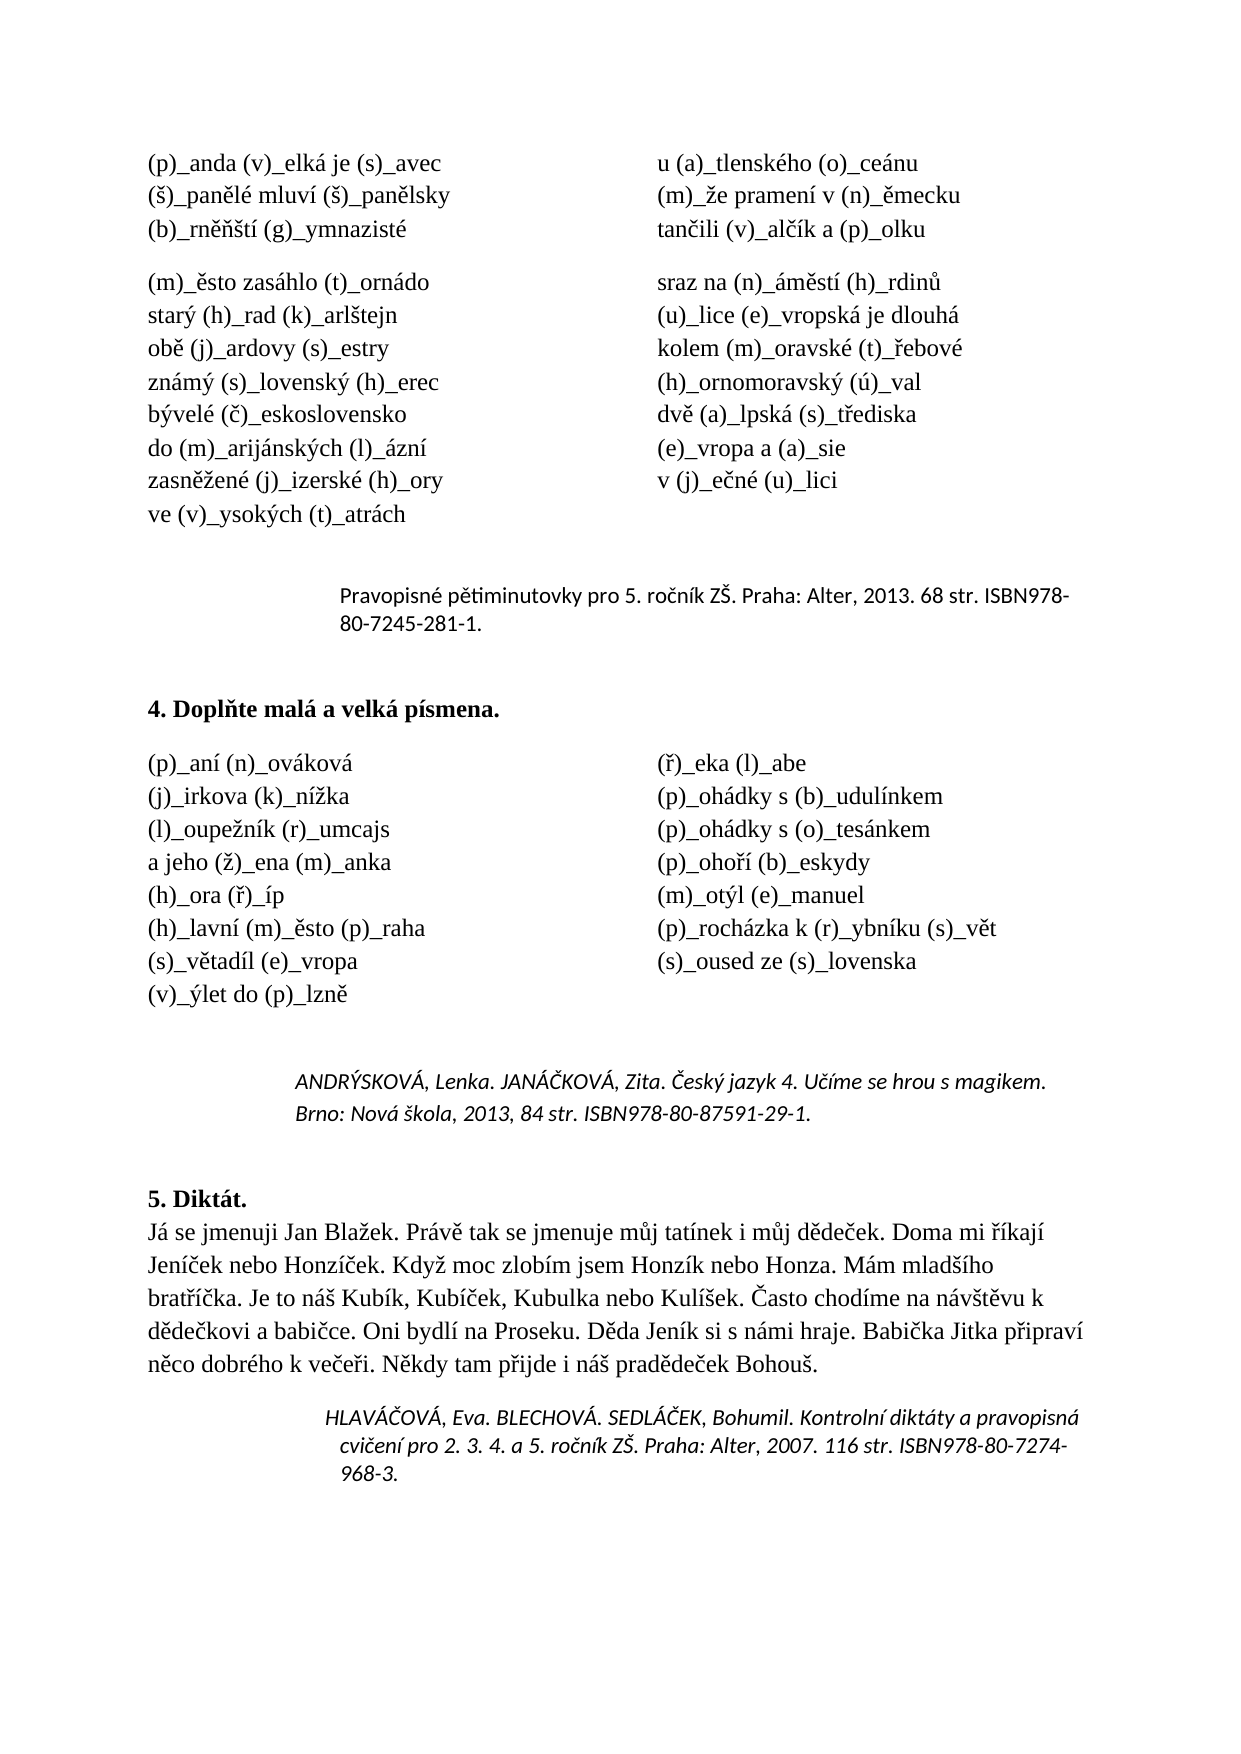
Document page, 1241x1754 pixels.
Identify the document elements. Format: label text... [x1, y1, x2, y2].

text 5. Diktát. Já se jmenuji Jan Blažek. Právě tak se jmenuje můj tatínek i můj dědeček. Doma mi říkají Jeníček nebo Honzíček. Když moc zlobím jsem Honzík nebo Honza. Mám mladšího bratříčka. Je to náš Kubík, Kubíček, Kubulka nebo Kulíšek. Často chodíme na návštěvu k dědečkovi a babičce. Oni bydlí na Proseku. Děda Jeník si s námi hraje. Babička Jitka připraví něco dobrého k večeři. Někdy tam přijde i náš pradědeček Bohouš. [148, 1184, 1093, 1378]
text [657, 148, 1093, 242]
text (p)_aní (n)_ováková (j)_irkova (k)_nížka (l)_oupežník (r)_umcajs a jeho (ž)_ena (m)_anka (h)_ora (ř)_íp (h)_lavní (m)_ěsto (p)_raha (s)_větadíl (e)_vropa (v)_ýlet do (p)_lzně (ř)_eka (l)_abe (p)_ohádky s (b)_udulínkem (p)_ohádky s (o)_tesánkem (p)_ohoří (b)_eskydy (m)_otýl (e)_manuel (p)_rocházka k (r)_ybníku (s)_vět (s)_oused ze (s)_lovenska [657, 748, 1093, 975]
text Pravopisné pětiminutovky pro 5. ročník ZŠ. Praha: Alter, 2013. 68 str. ISBN978-80-7245-281-1. [325, 552, 1093, 665]
text 4. Doplňte malá a velká písmena. [148, 694, 1093, 723]
text (m)_ěsto zasáhlo (t)_ornádo starý (h)_rad (k)_arlštejn obě (j)_ardovy (s)_estry známý (s)_lovenský (h)_erec bývelé (č)_eskoslovensko do (m)_arijánských (l)_ázní zasněžené (j)_izerské (h)_ory ve (v)_ysokých (t)_atrách sraz na (n)_áměstí (h)_rdinů (u)_lice (e)_vropská je dlouhá kolem (m)_oravské (t)_řebové (h)_ornomoravský (ú)_val dvě (a)_lpská (s)_třediska (e)_vropa a (a)_sie v (j)_ečné (u)_lici [657, 267, 1093, 494]
text (p)_aní (n)_ováková (j)_irkova (k)_nížka (l)_oupežník (r)_umcajs a jeho (ž)_ena (m)_anka (h)_ora (ř)_íp (h)_lavní (m)_ěsto (p)_raha (s)_větadíl (e)_vropa (v)_ýlet do (p)_lzně (ř)_eka (l)_abe (p)_ohádky s (b)_udulínkem (p)_ohádky s (o)_tesánkem (p)_ohoří (b)_eskydy (m)_otýl (e)_manuel (p)_rocházka k (r)_ybníku (s)_vět (s)_oused ze (s)_lovenska [148, 748, 583, 1008]
text HLAVÁČOVÁ, Eva. BLECHOVÁ. SEDLÁČEK, Bohumil. Kontrolní diktáty a pravopisná cvičení pro 2. 3. 4. a 5. ročník ZŠ. Praha: Alter, 2007. 116 str. ISBN978-80-7274-968-3. [325, 1403, 1093, 1487]
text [148, 148, 583, 242]
text ANDRÝSKOVÁ, Lenka. JANÁČKOVÁ, Zita. Český jazyk 4. Učíme se hrou s magikem. Brno: Nová škola, 2013, 84 str. ISBN978-80-87591-29-1. [148, 1033, 1093, 1159]
text (m)_ěsto zasáhlo (t)_ornádo starý (h)_rad (k)_arlštejn obě (j)_ardovy (s)_estry známý (s)_lovenský (h)_erec bývelé (č)_eskoslovensko do (m)_arijánských (l)_ázní zasněžené (j)_izerské (h)_ory ve (v)_ysokých (t)_atrách sraz na (n)_áměstí (h)_rdinů (u)_lice (e)_vropská je dlouhá kolem (m)_oravské (t)_řebové (h)_ornomoravský (ú)_val dvě (a)_lpská (s)_třediska (e)_vropa a (a)_sie v (j)_ečné (u)_lici [148, 267, 583, 527]
